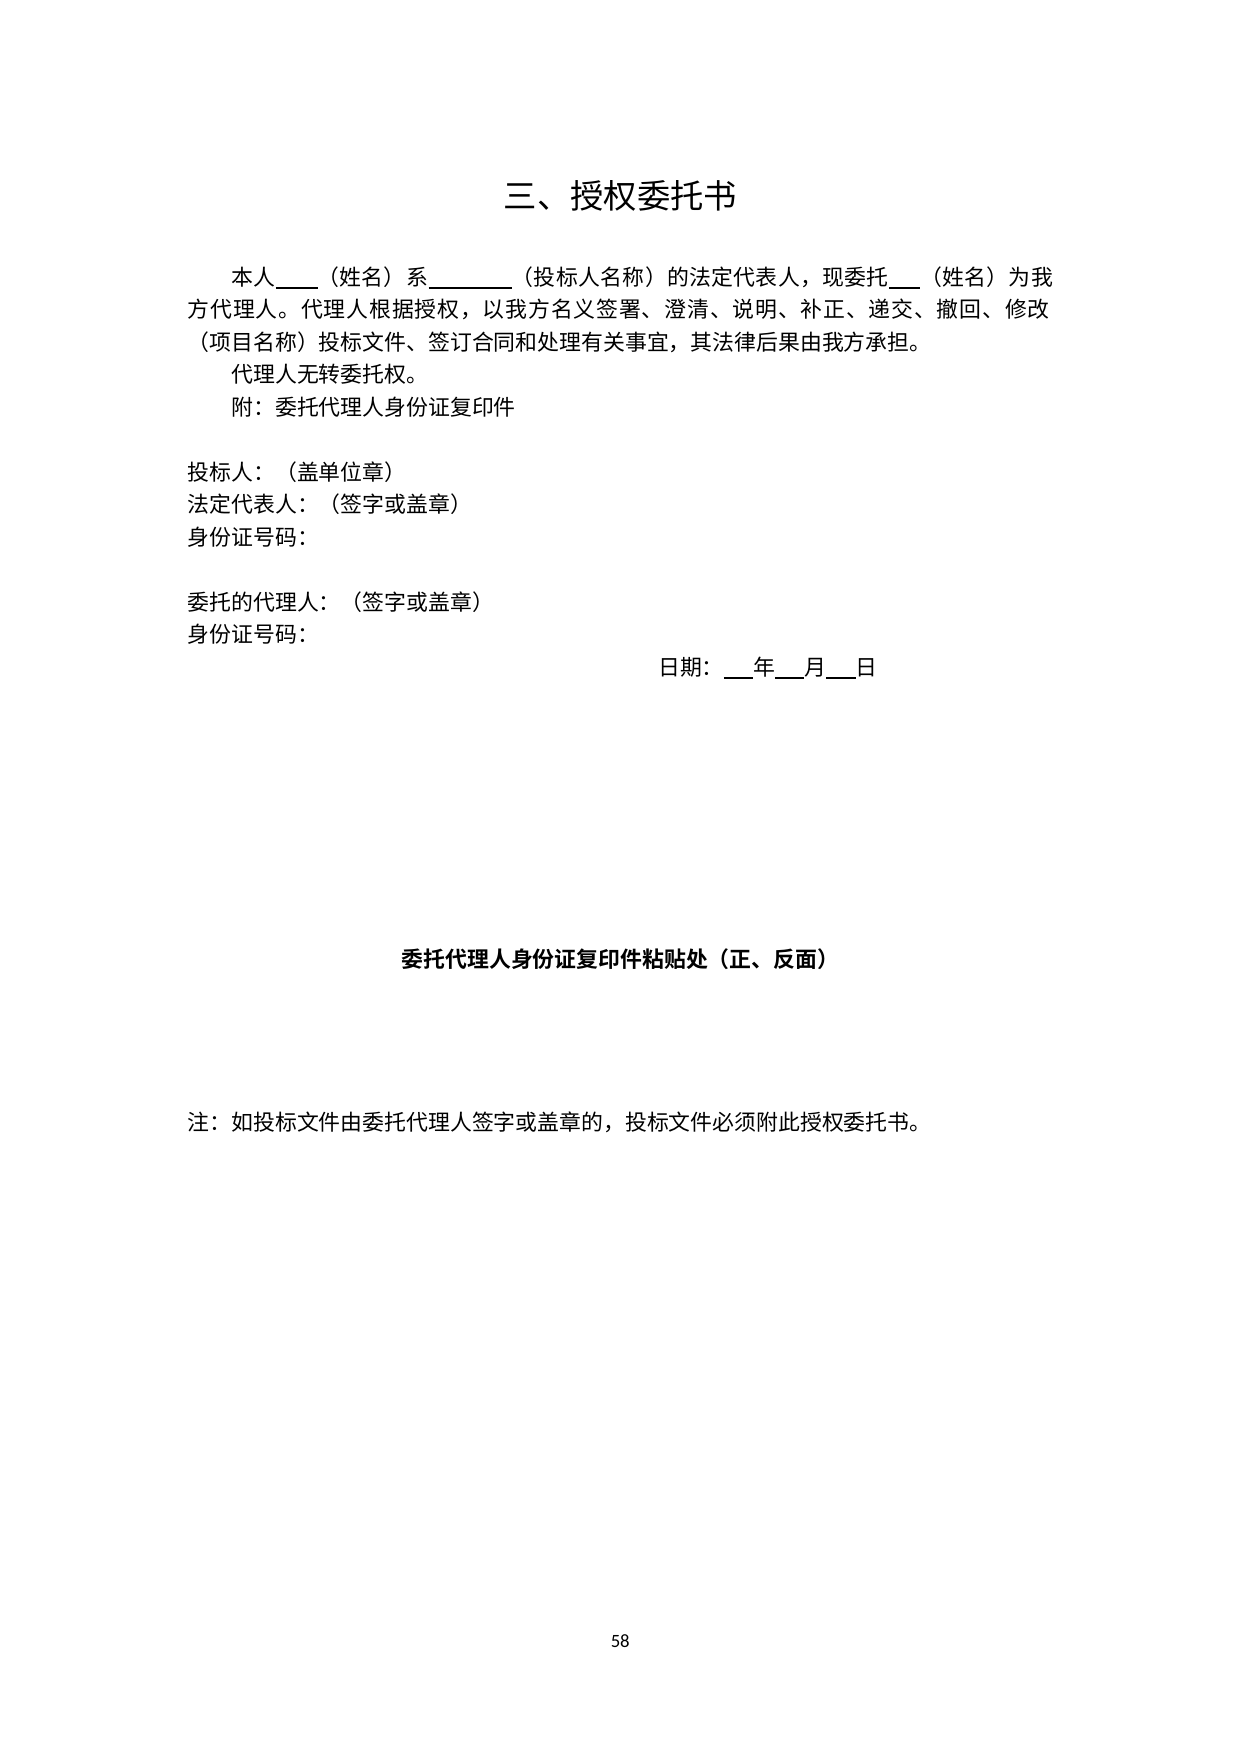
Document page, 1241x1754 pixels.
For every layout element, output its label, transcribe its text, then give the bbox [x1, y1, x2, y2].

text 日期： 年 月 日 [187, 649, 1053, 682]
text 注：如投标文件由委托代理人签字或盖章的，投标文件必须附此授权委托书。 [187, 1104, 1053, 1137]
text 三、授权委托书 [187, 162, 1053, 227]
text 委托的代理人：（签字或盖章） [187, 584, 1053, 617]
text 身份证号码： [187, 519, 1053, 552]
text 法定代表人：（签字或盖章） [187, 487, 1053, 519]
text 附：委托代理人身份证复印件 [187, 389, 1053, 422]
text 代理人无转委托权。 [187, 357, 1053, 389]
text 投标人：（盖单位章） [187, 454, 1053, 487]
text 委托代理人身份证复印件粘贴处（正、反面） [187, 942, 1053, 974]
text 本人 （姓名）系 （投标人名称）的法定代表人，现委托 （姓名）为我方代理人。代理人根据授权，以我方名义签署、澄清、说明、补正、递交、撤回、修改 （项目名称）投标文件、签订合同和处理有关事宜，其法律后果由我方承担。 [187, 259, 1053, 357]
text 身份证号码： [187, 617, 1053, 649]
